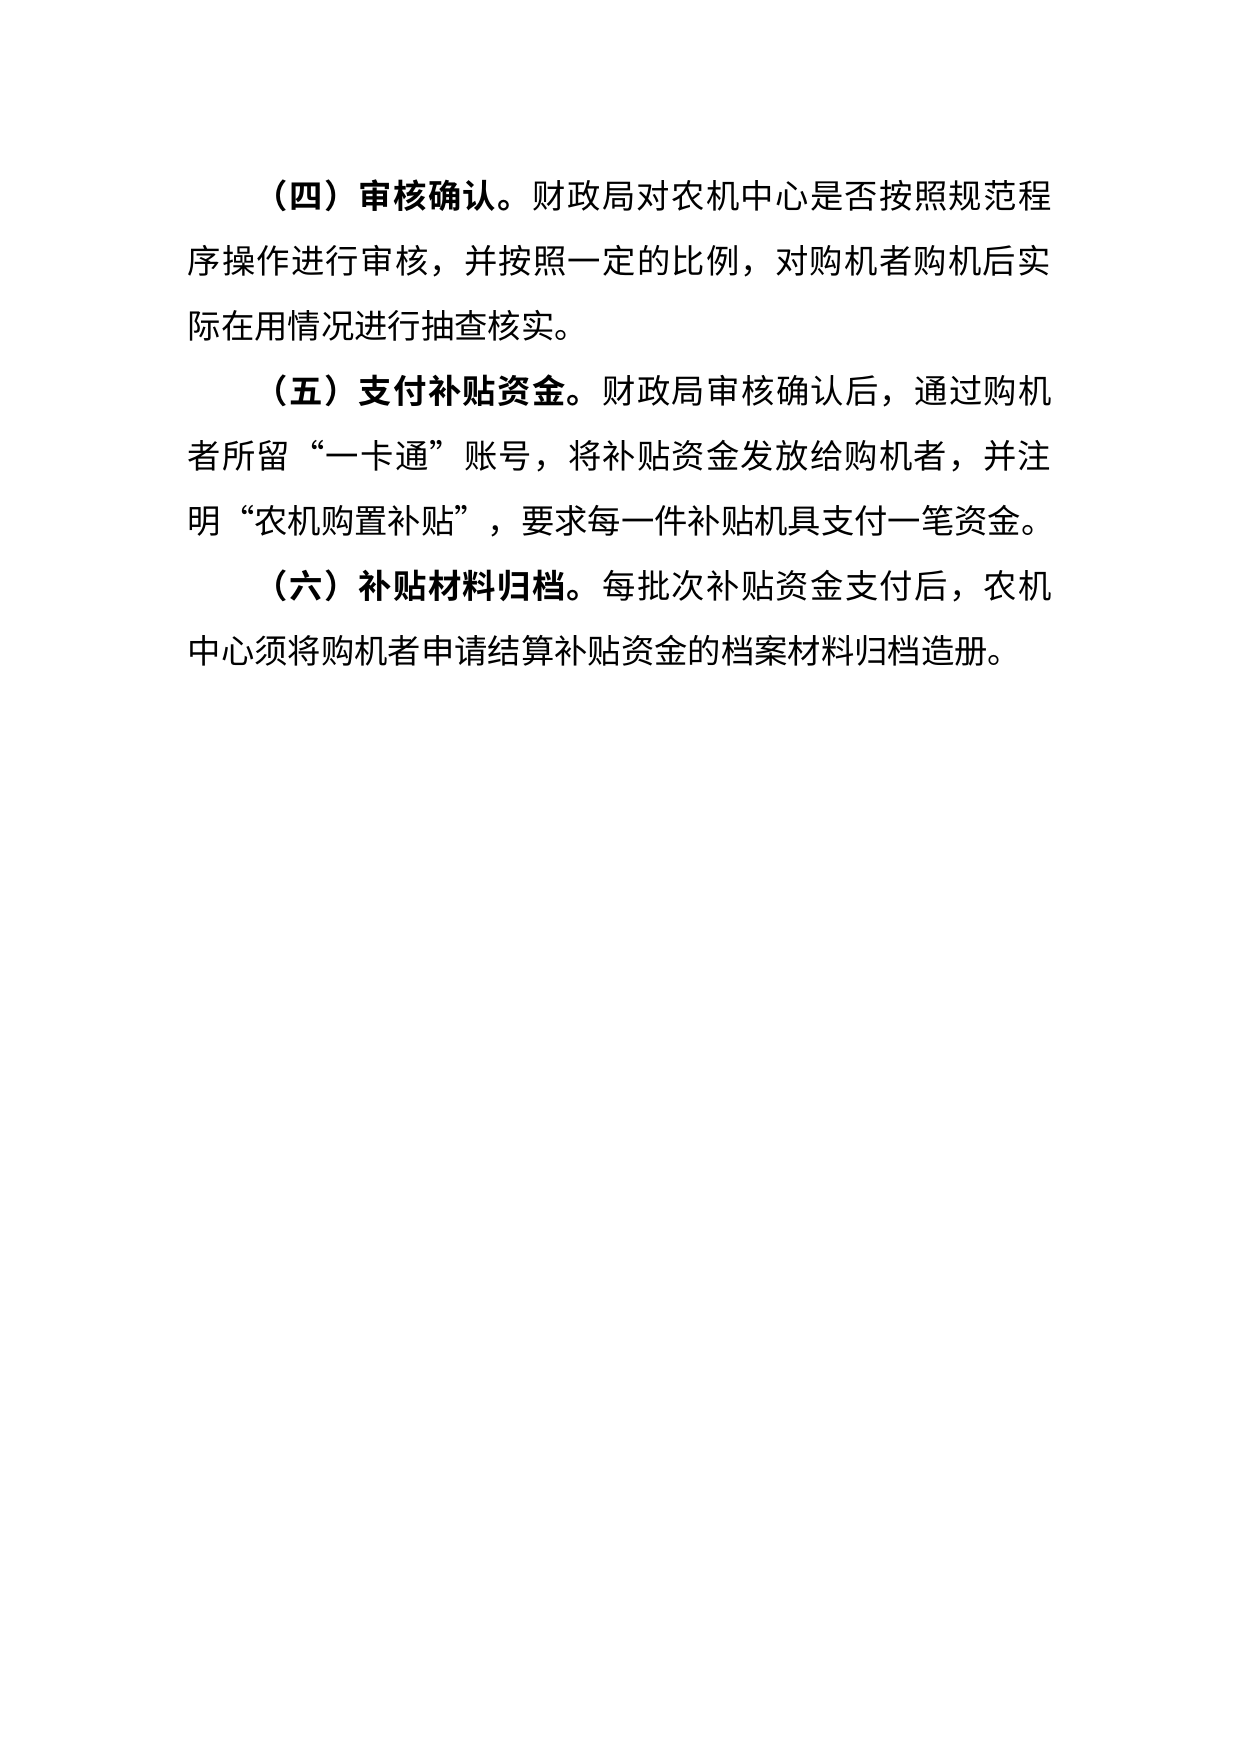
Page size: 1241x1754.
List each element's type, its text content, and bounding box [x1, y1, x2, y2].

text （五）支付补贴资金。财政局审核确认后，通过购机者所留“一卡通”账号，将补贴资金发放给购机者，并注明“农机购置补贴”，要求每一件补贴机具支付一笔资金。 [187, 357, 1053, 552]
text （四）审核确认。财政局对农机中心是否按照规范程序操作进行审核，并按照一定的比例，对购机者购机后实际在用情况进行抽查核实。 [187, 162, 1053, 357]
text （六）补贴材料归档。每批次补贴资金支付后，农机中心须将购机者申请结算补贴资金的档案材料归档造册。 [187, 552, 1053, 682]
